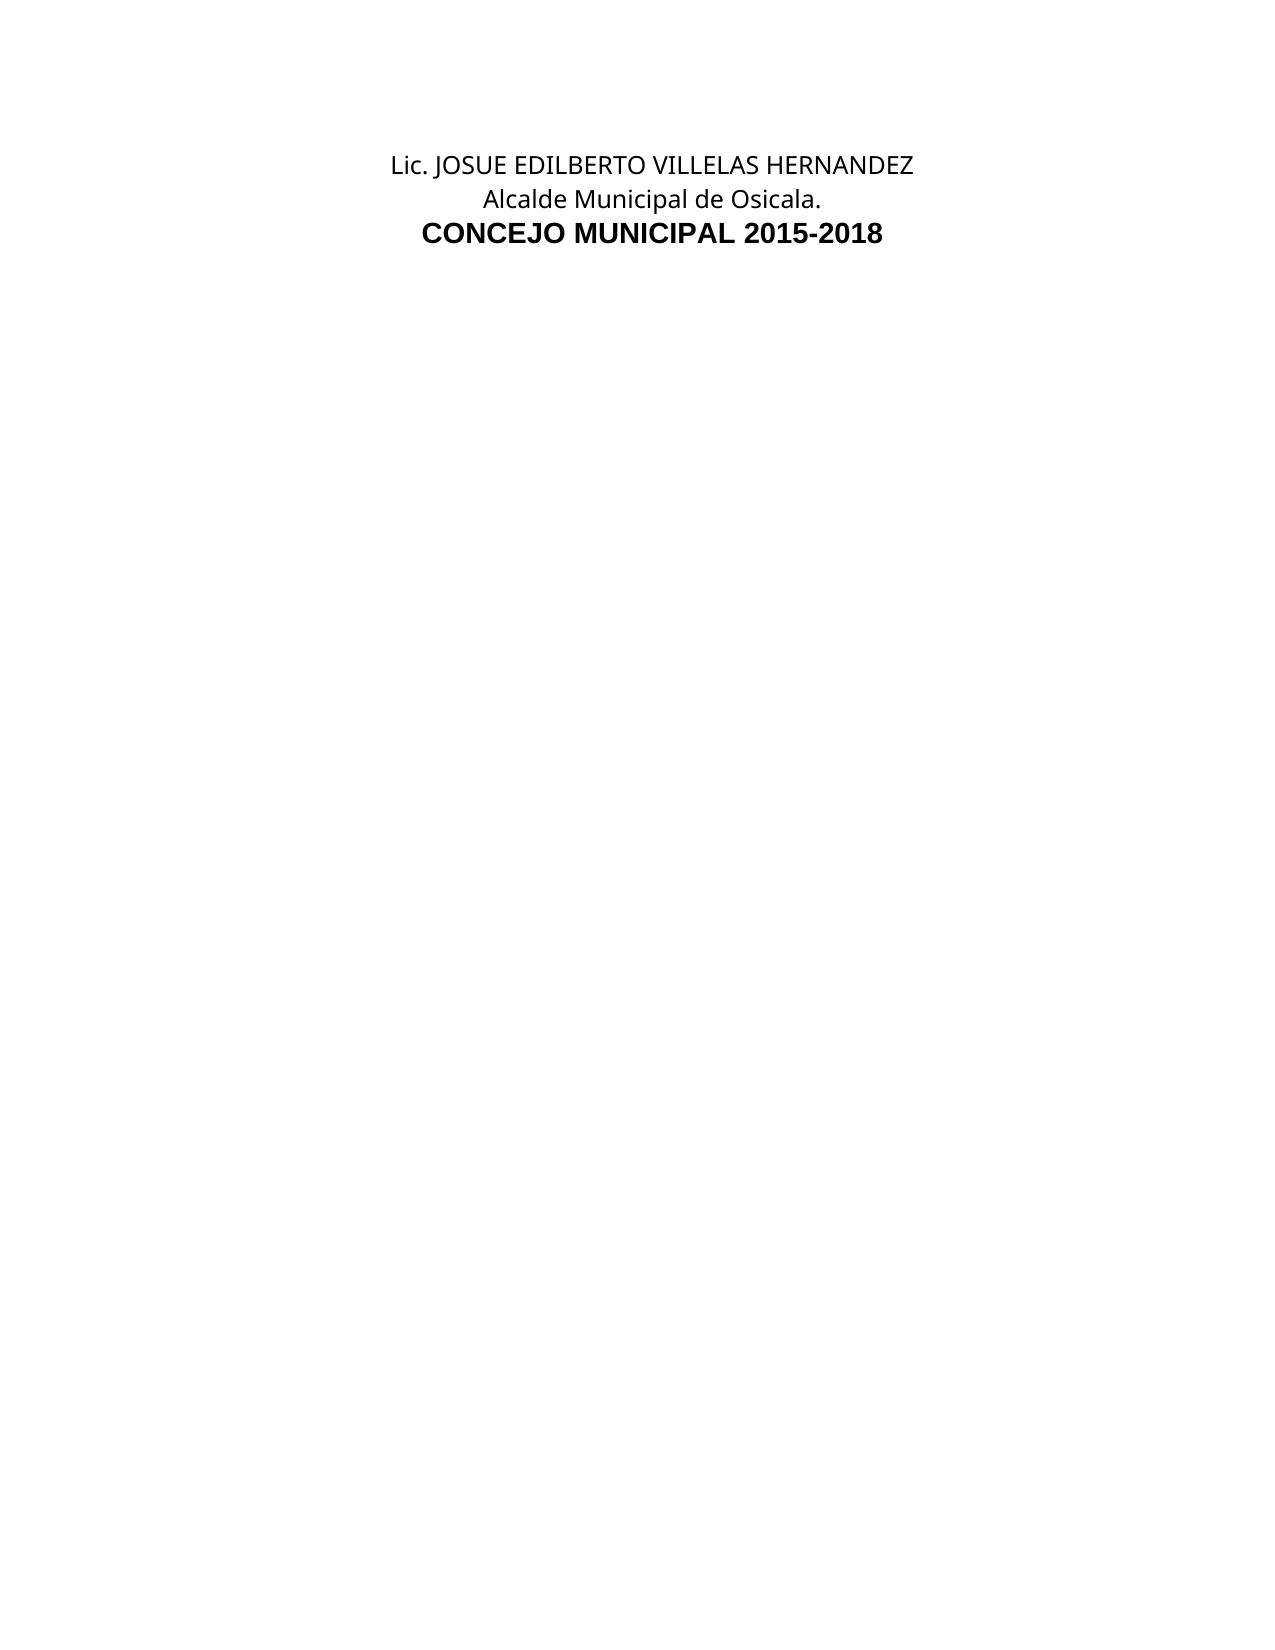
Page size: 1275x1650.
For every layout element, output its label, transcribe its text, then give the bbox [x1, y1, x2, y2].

text Lic. JOSUE EDILBERTO VILLELAS HERNANDEZ [177, 148, 1127, 182]
text Alcalde Municipal de Osicala. [177, 182, 1127, 216]
text CONCEJO MUNICIPAL 2015-2018 [177, 216, 1127, 249]
